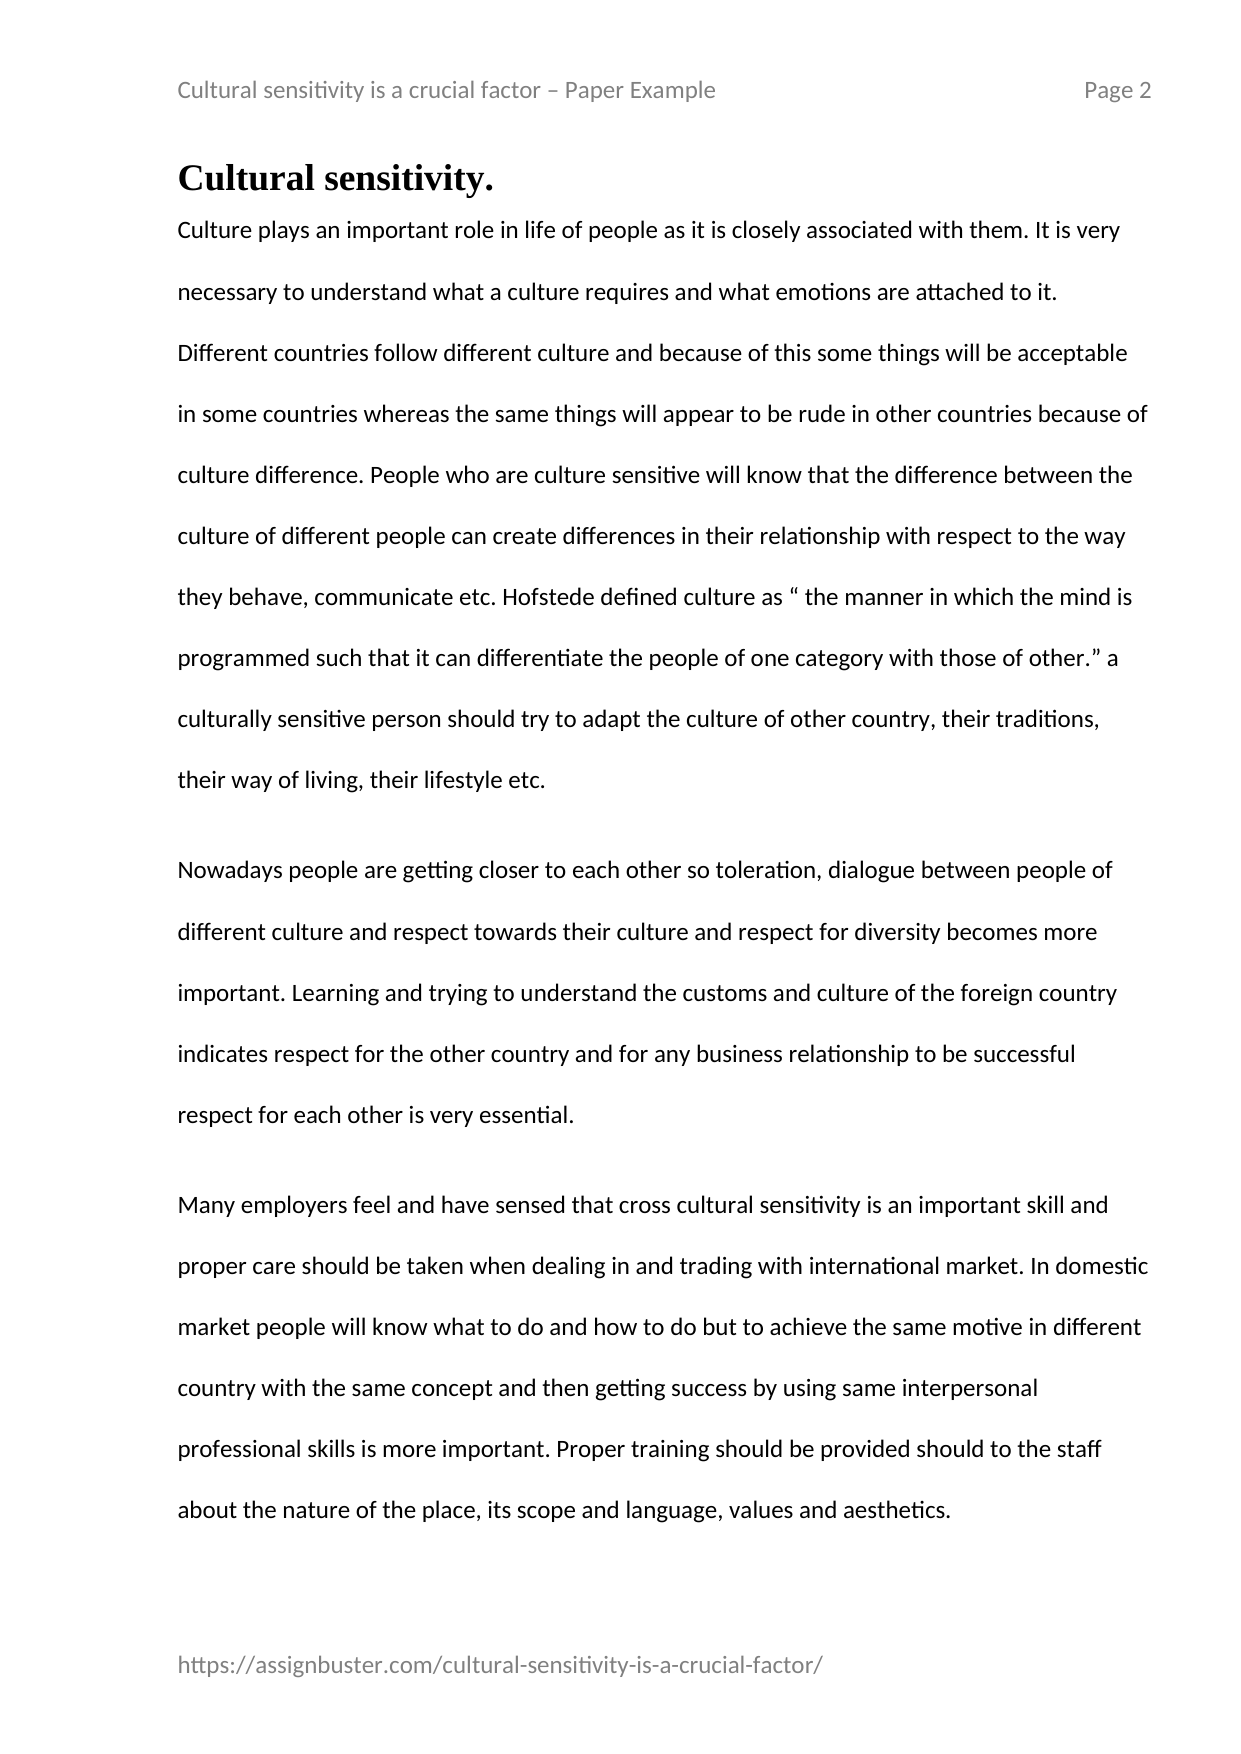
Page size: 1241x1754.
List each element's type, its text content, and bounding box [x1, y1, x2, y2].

text Nowadays people are getting closer to each other so toleration, dialogue between people of different culture and respect towards their culture and respect for diversity becomes more important. Learning and trying to understand the customs and culture of the foreign country indicates respect for the other country and for any business relationship to be successful respect for each other is very essential. [177, 854, 1152, 1129]
text Culture plays an important role in life of people as it is closely associated with them. It is very necessary to understand what a culture requires and what emotions are attached to it. Different countries follow different culture and because of this some things will be acceptable in some countries whereas the same things will appear to be rude in other countries because of culture difference. People who are culture sensitive will know that the difference between the culture of different people can create differences in their relationship with respect to the way they behave, communicate etc. Hofstede defined culture as “ the manner in which the mind is programmed such that it can differentiate the people of one category with those of other.” a culturally sensitive person should try to adapt the culture of other country, their traditions, their way of living, their lifestyle etc. [177, 215, 1152, 794]
text Many employers feel and have sensed that cross cultural sensitivity is an important skill and proper care should be taken when dealing in and trading with international market. In domestic market people will know what to do and how to do but to achieve the same motive in different country with the same concept and then getting success by using same interpersonal professional skills is more important. Proper training should be provided should to the staff about the nature of the place, its scope and language, values and aesthetics. [177, 1189, 1152, 1525]
subtitle Cultural sensitivity. [177, 156, 1152, 199]
